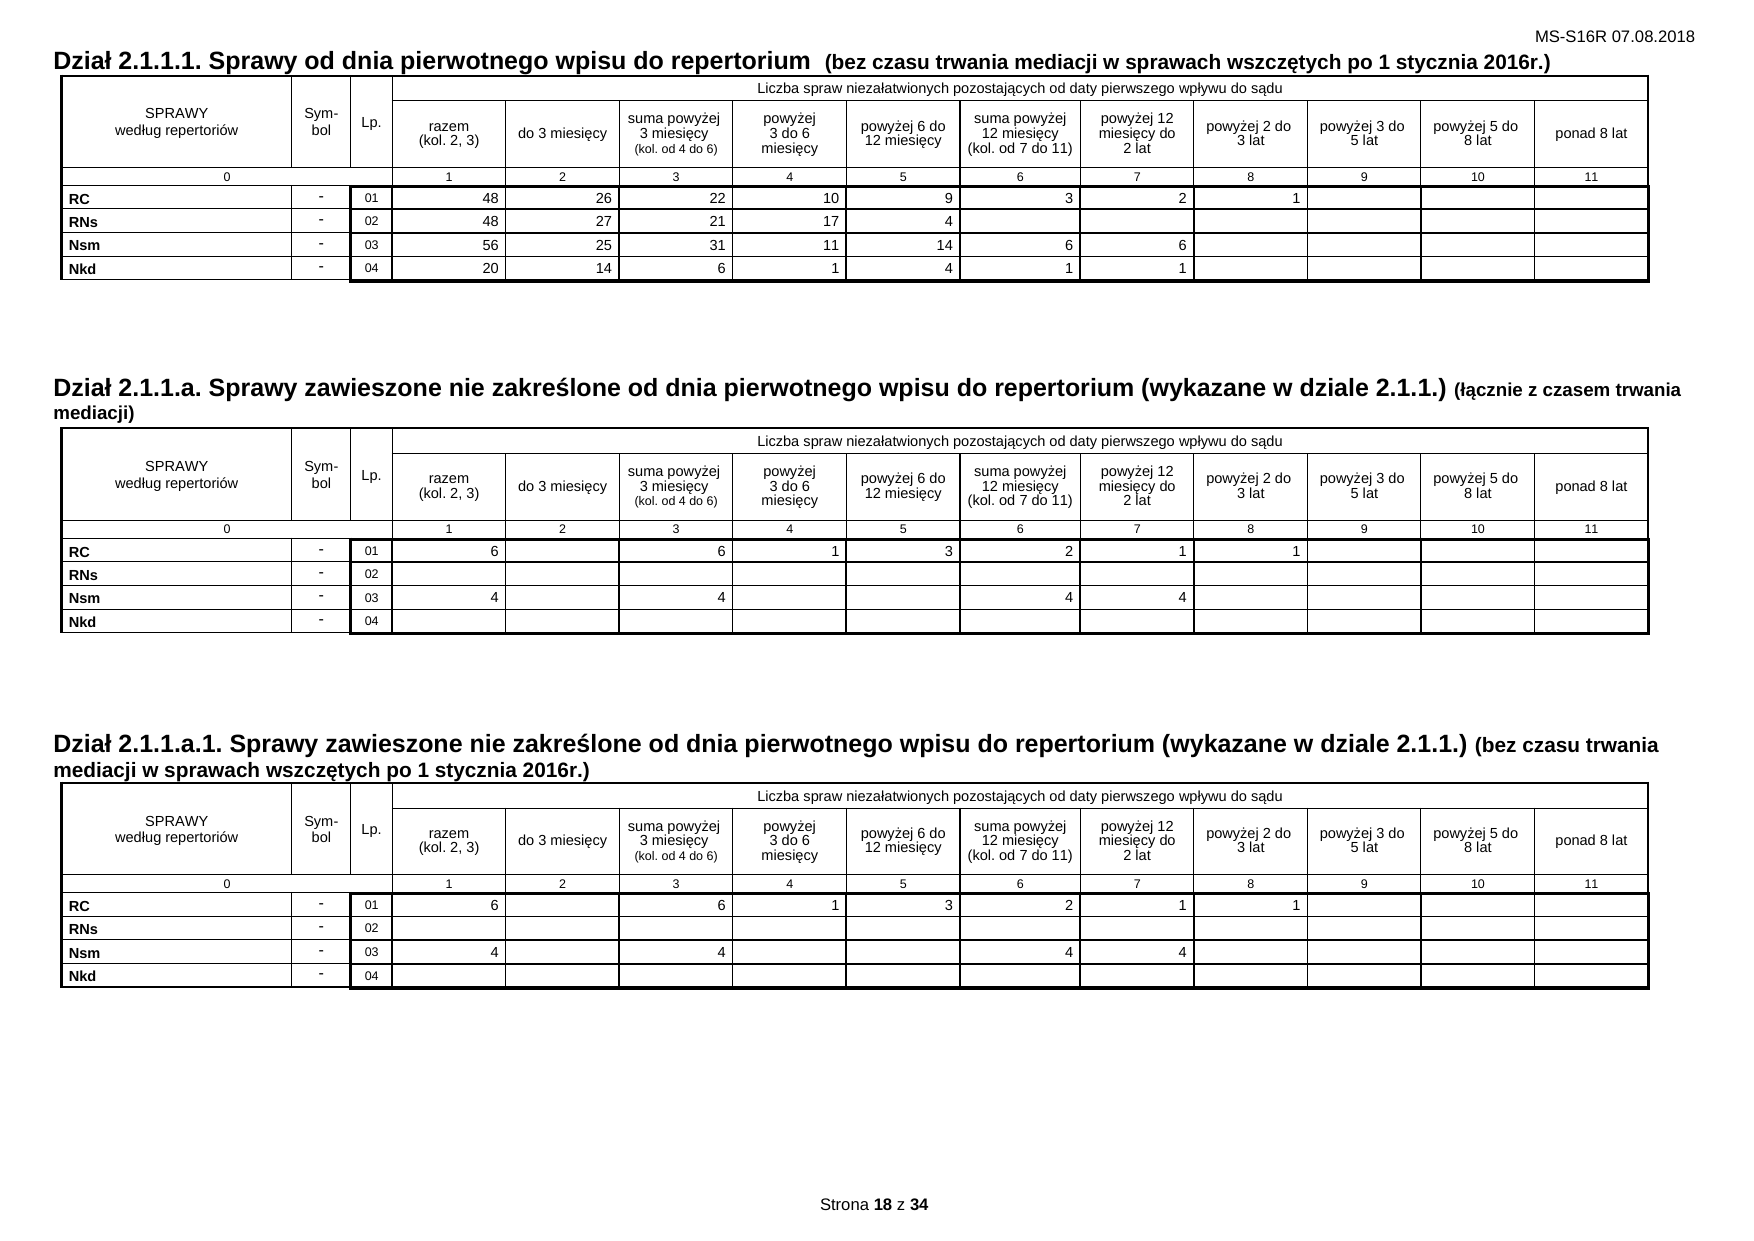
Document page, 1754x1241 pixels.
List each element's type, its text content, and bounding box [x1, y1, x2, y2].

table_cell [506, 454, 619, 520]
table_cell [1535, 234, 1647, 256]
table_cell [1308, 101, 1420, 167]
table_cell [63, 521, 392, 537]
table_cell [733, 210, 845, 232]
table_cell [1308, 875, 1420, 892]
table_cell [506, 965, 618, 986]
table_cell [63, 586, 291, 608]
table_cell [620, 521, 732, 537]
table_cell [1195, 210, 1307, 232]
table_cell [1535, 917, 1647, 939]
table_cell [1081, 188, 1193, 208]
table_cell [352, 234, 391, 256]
text Dział 2.1.1.1. Sprawy od dnia pierwotnego wpisu do repertorium (bez czasu trwania mediacji w sprawach wszczętych po 1 stycznia 2016r.) [53, 46, 1695, 74]
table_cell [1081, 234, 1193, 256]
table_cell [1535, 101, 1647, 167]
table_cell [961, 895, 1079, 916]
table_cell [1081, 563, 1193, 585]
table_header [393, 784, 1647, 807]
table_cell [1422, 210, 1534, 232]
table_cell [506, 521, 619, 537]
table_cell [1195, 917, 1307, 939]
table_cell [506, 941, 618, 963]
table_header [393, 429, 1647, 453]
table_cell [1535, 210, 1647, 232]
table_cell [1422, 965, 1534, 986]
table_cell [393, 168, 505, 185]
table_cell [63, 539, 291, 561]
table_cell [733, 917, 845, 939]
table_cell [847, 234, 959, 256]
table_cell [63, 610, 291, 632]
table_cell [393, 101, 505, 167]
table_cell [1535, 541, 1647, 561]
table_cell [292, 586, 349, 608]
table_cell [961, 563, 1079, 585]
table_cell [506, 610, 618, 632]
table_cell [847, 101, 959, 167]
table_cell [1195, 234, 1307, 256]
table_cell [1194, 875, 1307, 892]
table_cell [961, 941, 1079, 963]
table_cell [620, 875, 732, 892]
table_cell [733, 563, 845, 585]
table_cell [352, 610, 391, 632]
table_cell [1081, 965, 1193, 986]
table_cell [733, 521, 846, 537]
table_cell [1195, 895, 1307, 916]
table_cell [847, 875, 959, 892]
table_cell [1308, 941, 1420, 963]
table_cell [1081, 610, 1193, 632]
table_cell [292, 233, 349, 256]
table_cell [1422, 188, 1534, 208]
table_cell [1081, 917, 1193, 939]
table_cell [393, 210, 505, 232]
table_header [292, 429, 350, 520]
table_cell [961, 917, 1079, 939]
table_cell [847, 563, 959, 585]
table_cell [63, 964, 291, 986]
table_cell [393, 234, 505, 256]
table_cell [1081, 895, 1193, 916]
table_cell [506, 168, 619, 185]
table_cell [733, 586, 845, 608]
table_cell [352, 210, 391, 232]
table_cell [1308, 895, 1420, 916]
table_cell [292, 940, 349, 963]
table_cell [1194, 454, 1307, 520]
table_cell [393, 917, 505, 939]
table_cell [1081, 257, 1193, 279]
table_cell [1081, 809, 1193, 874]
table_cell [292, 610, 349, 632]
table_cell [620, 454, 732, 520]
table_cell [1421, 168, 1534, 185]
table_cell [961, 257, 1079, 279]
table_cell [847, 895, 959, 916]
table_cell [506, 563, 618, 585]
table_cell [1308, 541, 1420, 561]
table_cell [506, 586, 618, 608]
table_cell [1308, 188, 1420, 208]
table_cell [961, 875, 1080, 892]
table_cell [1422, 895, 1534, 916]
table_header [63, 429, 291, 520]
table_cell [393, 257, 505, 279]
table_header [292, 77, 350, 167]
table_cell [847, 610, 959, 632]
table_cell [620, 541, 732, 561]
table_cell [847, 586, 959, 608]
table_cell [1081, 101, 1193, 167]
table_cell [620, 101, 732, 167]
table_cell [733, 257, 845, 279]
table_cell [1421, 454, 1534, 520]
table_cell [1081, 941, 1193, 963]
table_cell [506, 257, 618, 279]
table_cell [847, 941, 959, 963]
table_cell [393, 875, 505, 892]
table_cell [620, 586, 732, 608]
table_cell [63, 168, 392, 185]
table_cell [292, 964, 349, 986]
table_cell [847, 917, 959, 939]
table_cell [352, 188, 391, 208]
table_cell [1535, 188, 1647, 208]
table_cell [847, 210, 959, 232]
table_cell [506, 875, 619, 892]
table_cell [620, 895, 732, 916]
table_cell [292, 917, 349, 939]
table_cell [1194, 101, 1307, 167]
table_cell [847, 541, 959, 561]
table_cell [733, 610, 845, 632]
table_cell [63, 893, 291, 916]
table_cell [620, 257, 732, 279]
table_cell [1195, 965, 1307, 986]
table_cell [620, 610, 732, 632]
text Dział 2.1.1.a.1. Sprawy zawieszone nie zakreślone od dnia pierwotnego wpisu do repertorium (wykazane w dziale 2.1.1.) (bez czasu trwania mediacji w sprawach wszczętych po 1 stycznia 2016r.) [53, 729, 1695, 782]
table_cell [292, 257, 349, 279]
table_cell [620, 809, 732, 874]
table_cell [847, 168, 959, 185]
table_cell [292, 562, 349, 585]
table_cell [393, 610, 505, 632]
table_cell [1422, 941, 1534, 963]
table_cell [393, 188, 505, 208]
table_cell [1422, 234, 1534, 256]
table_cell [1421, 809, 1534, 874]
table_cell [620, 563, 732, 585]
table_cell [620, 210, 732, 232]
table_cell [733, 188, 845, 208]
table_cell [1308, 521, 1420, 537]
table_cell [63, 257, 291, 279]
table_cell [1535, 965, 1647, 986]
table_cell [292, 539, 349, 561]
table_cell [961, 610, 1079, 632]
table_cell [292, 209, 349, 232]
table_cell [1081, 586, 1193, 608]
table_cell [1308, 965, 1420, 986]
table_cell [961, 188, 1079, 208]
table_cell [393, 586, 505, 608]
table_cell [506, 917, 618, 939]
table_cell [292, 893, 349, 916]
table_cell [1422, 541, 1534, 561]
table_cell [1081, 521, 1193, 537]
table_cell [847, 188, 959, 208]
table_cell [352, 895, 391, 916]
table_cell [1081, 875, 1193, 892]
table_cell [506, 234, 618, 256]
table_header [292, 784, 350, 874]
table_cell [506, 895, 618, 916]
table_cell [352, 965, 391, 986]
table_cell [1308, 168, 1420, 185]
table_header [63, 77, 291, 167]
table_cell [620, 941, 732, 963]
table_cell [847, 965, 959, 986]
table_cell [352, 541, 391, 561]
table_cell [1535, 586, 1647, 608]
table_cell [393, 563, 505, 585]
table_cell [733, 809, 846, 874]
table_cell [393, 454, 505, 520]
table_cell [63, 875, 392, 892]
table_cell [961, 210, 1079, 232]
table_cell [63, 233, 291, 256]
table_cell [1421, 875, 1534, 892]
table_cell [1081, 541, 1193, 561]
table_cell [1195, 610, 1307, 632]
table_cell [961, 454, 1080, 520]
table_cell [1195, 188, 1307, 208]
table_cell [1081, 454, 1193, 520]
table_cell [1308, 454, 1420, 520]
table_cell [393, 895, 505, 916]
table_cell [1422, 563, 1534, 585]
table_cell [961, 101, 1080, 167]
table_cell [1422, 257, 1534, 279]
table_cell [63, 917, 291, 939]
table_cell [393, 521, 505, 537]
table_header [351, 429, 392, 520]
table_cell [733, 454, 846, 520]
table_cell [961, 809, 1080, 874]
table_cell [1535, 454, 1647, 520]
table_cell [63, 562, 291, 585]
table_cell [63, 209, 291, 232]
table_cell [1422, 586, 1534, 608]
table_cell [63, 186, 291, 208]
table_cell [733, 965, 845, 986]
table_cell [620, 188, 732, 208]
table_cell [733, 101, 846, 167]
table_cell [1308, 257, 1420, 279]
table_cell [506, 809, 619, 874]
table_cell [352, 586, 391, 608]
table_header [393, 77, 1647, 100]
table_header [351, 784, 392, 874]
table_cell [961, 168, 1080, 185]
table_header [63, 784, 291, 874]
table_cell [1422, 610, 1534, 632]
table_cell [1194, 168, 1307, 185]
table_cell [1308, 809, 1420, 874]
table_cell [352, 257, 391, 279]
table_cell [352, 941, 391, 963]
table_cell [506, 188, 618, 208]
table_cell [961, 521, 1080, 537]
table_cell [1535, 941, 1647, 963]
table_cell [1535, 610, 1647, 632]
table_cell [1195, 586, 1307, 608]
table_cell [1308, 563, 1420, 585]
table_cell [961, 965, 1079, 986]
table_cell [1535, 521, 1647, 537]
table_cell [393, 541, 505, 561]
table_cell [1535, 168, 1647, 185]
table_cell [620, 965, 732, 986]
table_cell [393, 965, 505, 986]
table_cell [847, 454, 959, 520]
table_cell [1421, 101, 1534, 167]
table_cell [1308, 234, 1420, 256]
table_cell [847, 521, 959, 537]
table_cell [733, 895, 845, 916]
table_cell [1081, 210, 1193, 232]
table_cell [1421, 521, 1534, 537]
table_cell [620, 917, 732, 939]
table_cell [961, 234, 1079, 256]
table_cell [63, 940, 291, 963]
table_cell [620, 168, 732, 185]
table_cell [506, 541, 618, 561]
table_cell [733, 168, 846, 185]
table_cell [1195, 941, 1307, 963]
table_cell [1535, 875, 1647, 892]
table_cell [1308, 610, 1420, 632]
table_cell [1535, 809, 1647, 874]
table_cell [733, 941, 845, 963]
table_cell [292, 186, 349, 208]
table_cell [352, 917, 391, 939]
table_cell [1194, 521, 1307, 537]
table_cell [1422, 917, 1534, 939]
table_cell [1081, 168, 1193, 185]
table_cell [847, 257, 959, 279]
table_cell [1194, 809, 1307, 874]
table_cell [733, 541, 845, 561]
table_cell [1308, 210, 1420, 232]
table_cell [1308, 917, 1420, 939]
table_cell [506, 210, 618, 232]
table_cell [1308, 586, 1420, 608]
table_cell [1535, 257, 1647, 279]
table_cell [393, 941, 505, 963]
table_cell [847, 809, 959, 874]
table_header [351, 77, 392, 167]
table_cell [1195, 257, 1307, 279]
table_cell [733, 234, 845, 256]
subtitle Dział 2.1.1.a. Sprawy zawieszone nie zakreślone od dnia pierwotnego wpisu do repertorium (wykazane w dziale 2.1.1.) (łącznie z czasem trwania mediacji) [53, 373, 1695, 423]
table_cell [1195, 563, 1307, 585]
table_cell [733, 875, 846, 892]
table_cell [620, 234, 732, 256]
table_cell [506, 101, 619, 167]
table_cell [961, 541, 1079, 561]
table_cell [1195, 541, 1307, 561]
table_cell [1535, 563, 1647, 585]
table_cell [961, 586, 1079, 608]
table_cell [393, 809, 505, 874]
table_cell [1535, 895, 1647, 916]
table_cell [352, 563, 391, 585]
